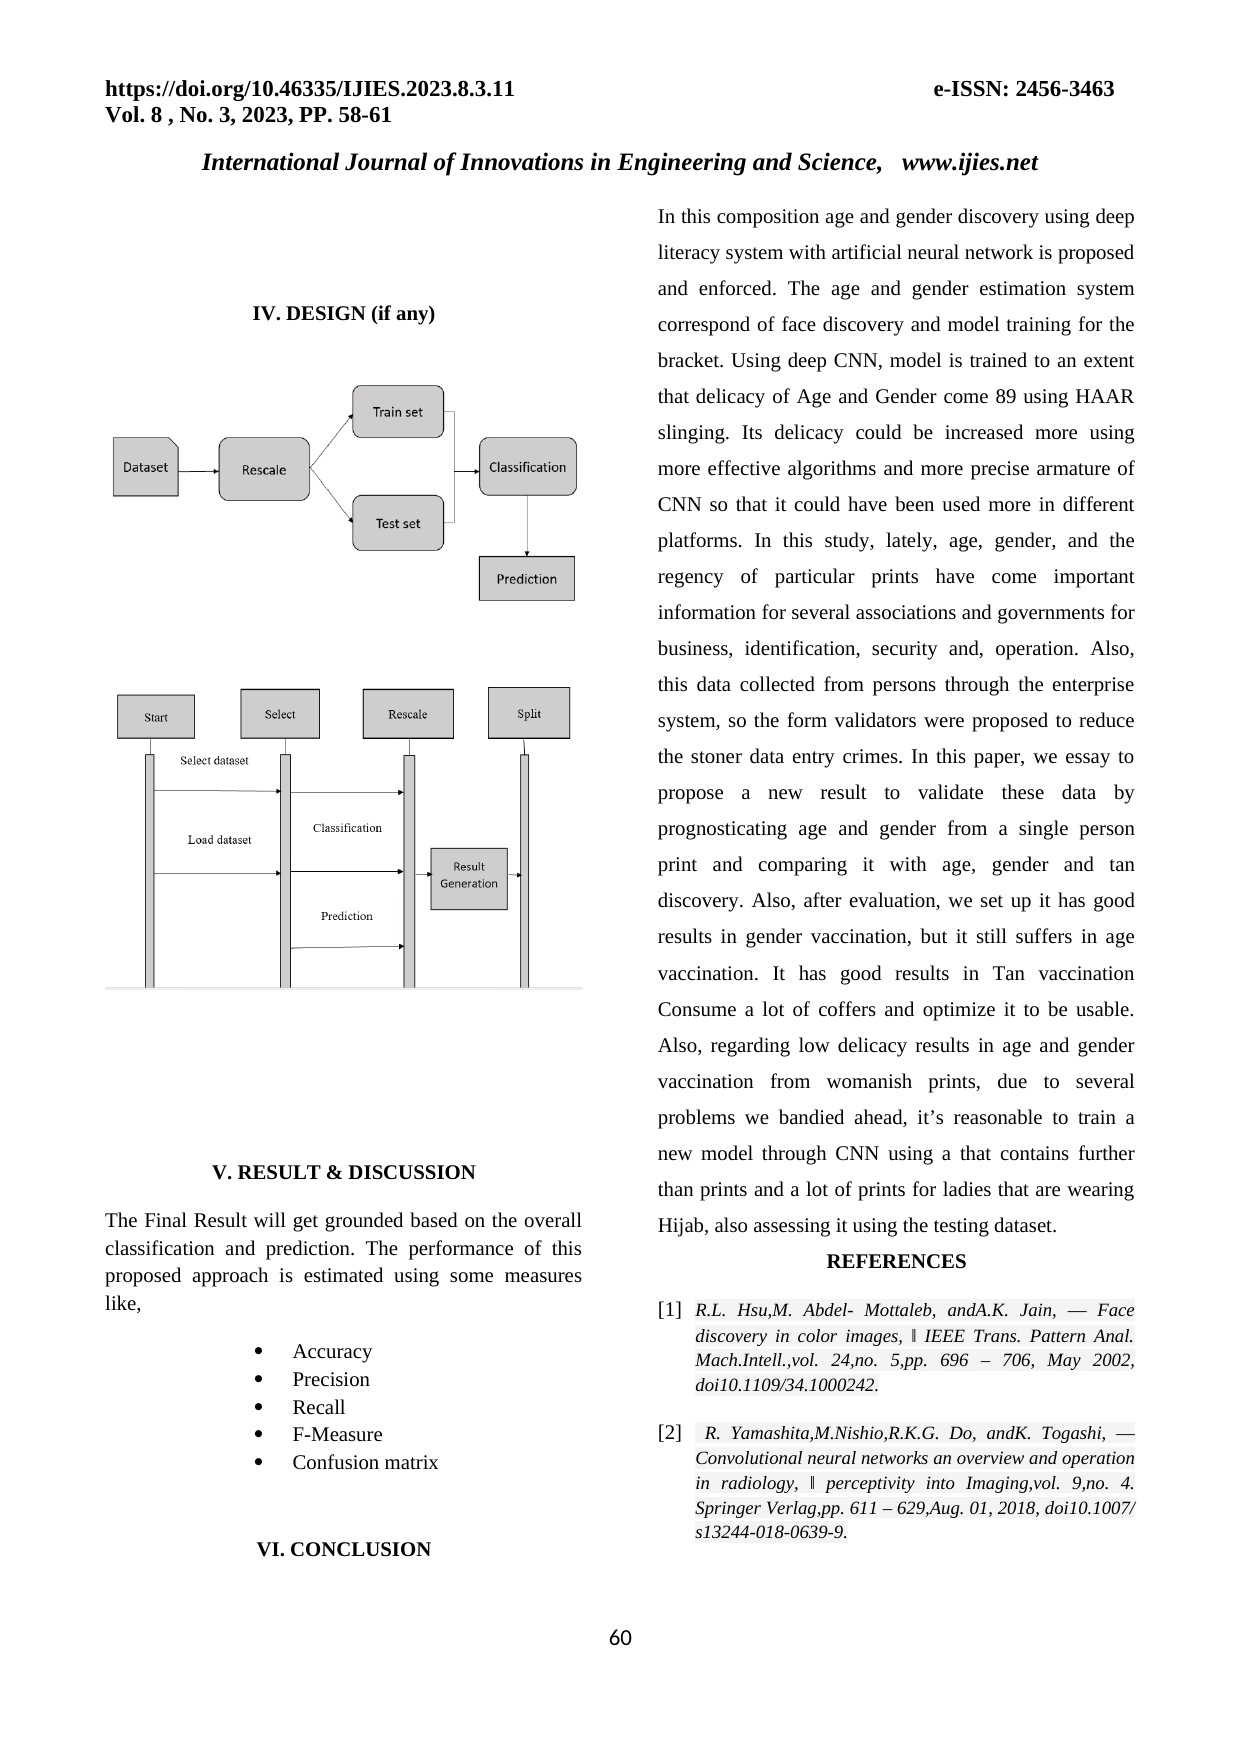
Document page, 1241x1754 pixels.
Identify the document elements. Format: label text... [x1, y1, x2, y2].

list Recall [255, 1395, 583, 1419]
text The Final Result will get grounded based on the overall classification and prediction. The performance of this proposed approach is estimated using some measures like, [105, 1208, 583, 1315]
list R. Yamashita,M.Nishio,R.K.G. Do, andK. Togashi, ― Convolutional neural networks an overview and operation in radiology, ‖ perceptivity into Imaging,vol. 9,no. 4. Springer Verlag,pp. 611 – 629,Aug. 01, 2018, doi10.1007/ s13244-018-0639-9. [658, 1420, 1135, 1543]
list R.L. Hsu,M. Abdel- Mottaleb, andA.K. Jain, ― Face discovery in color images, ‖ IEEE Trans. Pattern Anal. Mach.Intell.,vol. 24,no. 5,pp. 696 – 706, May 2002, doi10.1109/34.1000242. [658, 1297, 1135, 1396]
picture [105, 675, 583, 990]
text REFERENCES [658, 1249, 1135, 1273]
list F-Measure [255, 1422, 583, 1446]
text VI. CONCLUSION [105, 1537, 583, 1561]
picture [105, 348, 583, 603]
text V. RESULT & DISCUSSION [105, 1160, 583, 1184]
list Accuracy [255, 1339, 583, 1363]
text In this composition age and gender discovery using deep literacy system with artificial neural network is proposed and enforced. The age and gender estimation system correspond of face discovery and model training for the bracket. Using deep CNN, model is trained to an extent that delicacy of Age and Gender come 89 using HAAR slinging. Its delicacy could be increased more using more effective algorithms and more precise armature of CNN so that it could have been used more in different platforms. In this study, lately, age, gender, and the regency of particular prints have come important information for several associations and governments for business, identification, security and, operation. Also, this data collected from persons through the enterprise system, so the form validators were proposed to reduce the stoner data entry crimes. In this paper, we essay to propose a new result to validate these data by prognosticating age and gender from a single person print and comparing it with age, gender and tan discovery. Also, after evaluation, we set up it has good results in gender vaccination, but it still suffers in age vaccination. It has good results in Tan vaccination Consume a lot of coffers and optimize it to be usable. Also, regarding low delicacy results in age and gender vaccination from womanish prints, due to several problems we bandied ahead, it’s reasonable to train a new model through CNN using a that contains further than prints and a lot of prints for ladies that are wearing Hijab, also assessing it using the testing dataset. [658, 204, 1135, 1237]
text IV. DESIGN (if any) [105, 301, 583, 324]
list Precision [255, 1367, 583, 1391]
list Confusion matrix [255, 1450, 583, 1474]
